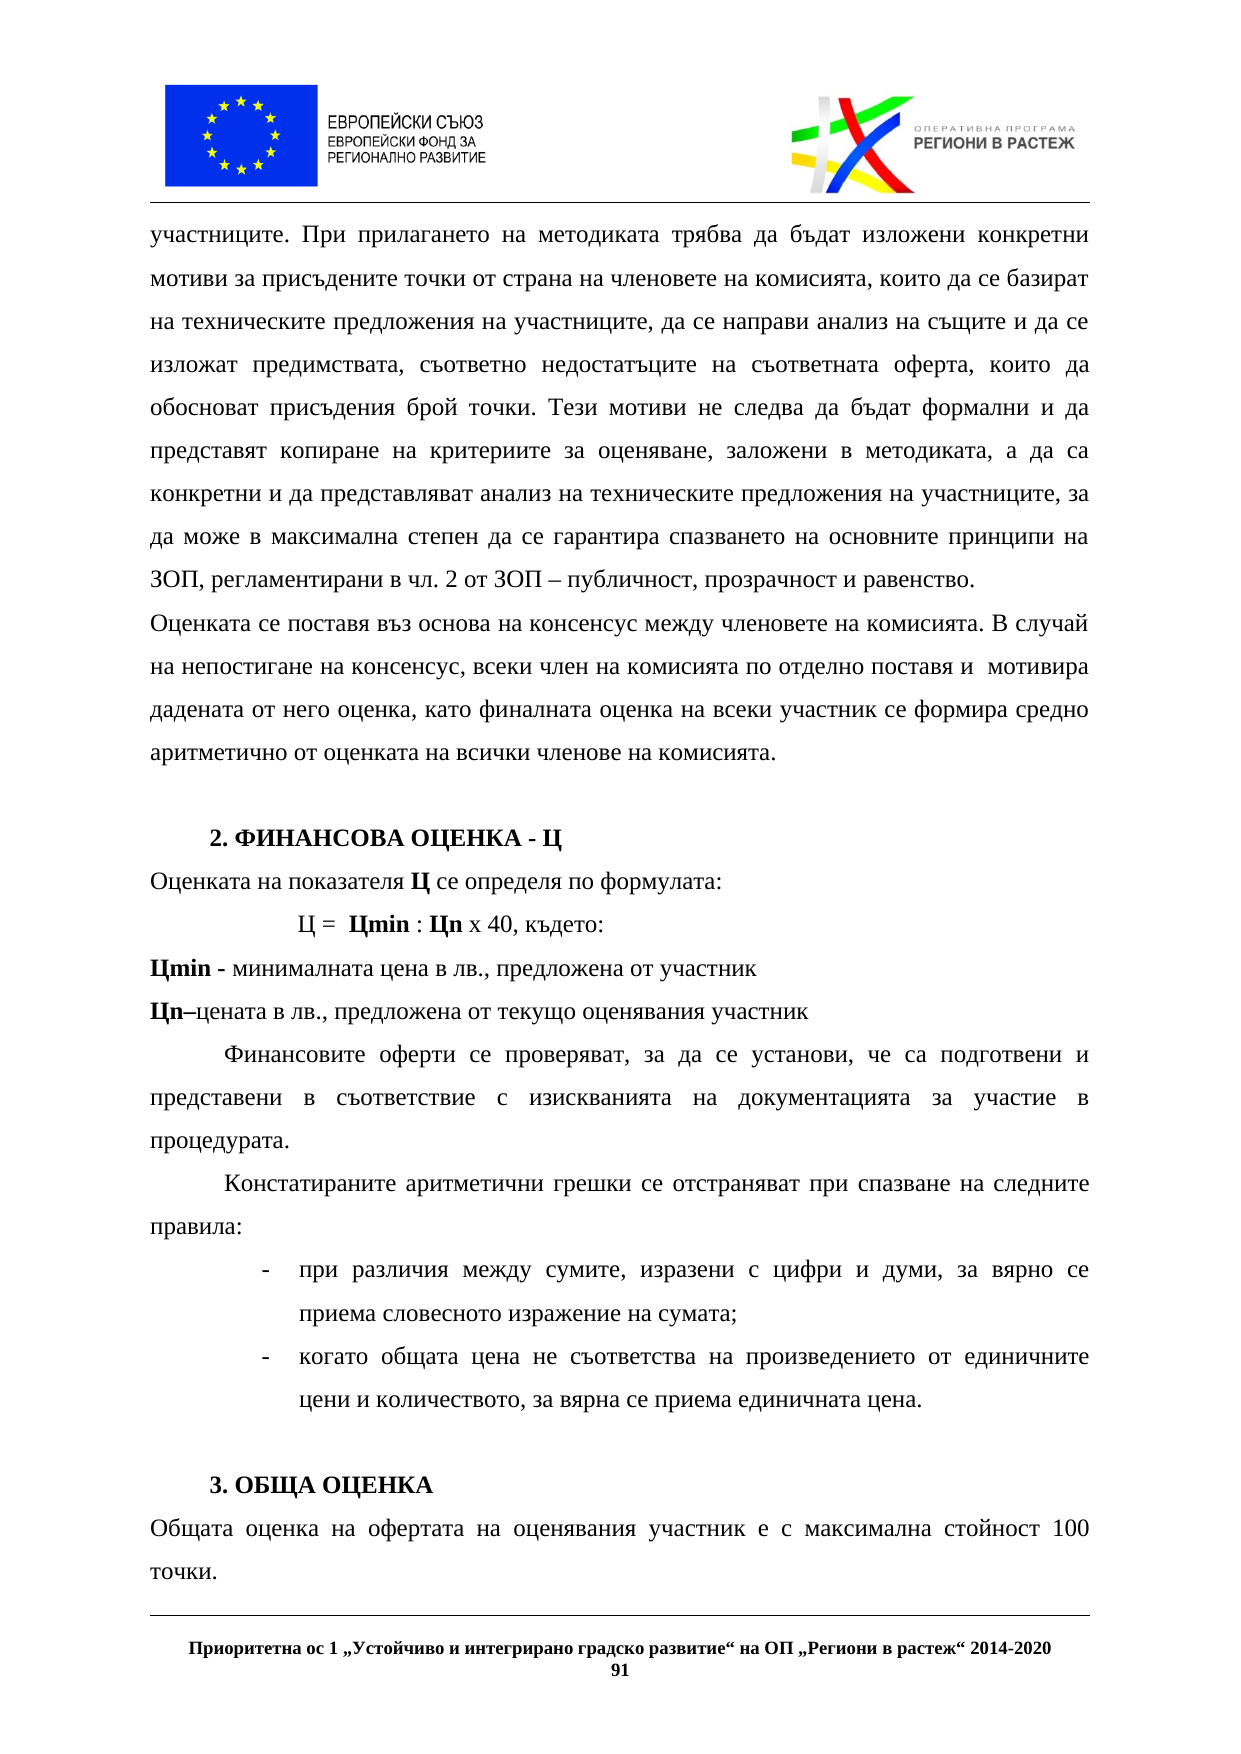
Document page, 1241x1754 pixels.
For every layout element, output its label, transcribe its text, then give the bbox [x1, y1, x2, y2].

text Цmin - минималната цена в лв., предложена от участник [150, 953, 1090, 981]
text Финансовите оферти се проверяват, за да се установи, че са подготвени и представени в съответствие с изискванията на документацията за участие в процедурата. [150, 1039, 1090, 1154]
text Цn–цената в лв., предложена от текущо оценявания участник [150, 996, 1090, 1024]
text Оценката на показателя Ц се определя по формулата: [150, 866, 1090, 895]
list при различия между сумите, изразени с цифри и думи, за вярно се приема словесното изражение на сумата; [261, 1254, 1090, 1326]
subtitle 2. ФИНАНСОВА ОЦЕНКА - Ц [150, 823, 1090, 852]
picture [150, 73, 513, 200]
text Констатираните аритметични грешки се отстраняват при спазване на следните правила: [150, 1168, 1090, 1240]
subtitle 3. ОБЩА ОЦЕНКА [150, 1470, 1090, 1499]
text Ц = Цmin : Цn х 40, където: [224, 909, 1090, 938]
text Общата оценка на офертата на оценявания участник е с максимална стойност 100 точки. [150, 1513, 1090, 1585]
picture [776, 88, 1095, 200]
text Оценката се поставя въз основа на консенсус между членовете на комисията. В случай на непостигане на консенсус, всеки член на комисията по отделно поставя и мотивира дадената от него оценка, като финалната оценка на всеки участник се формира средно аритметично от оценката на всички членове на комисията. [150, 608, 1090, 766]
list когато общата цена не съответства на произведението от единичните цени и количеството, за вярна се приема единичната цена. [261, 1341, 1090, 1413]
